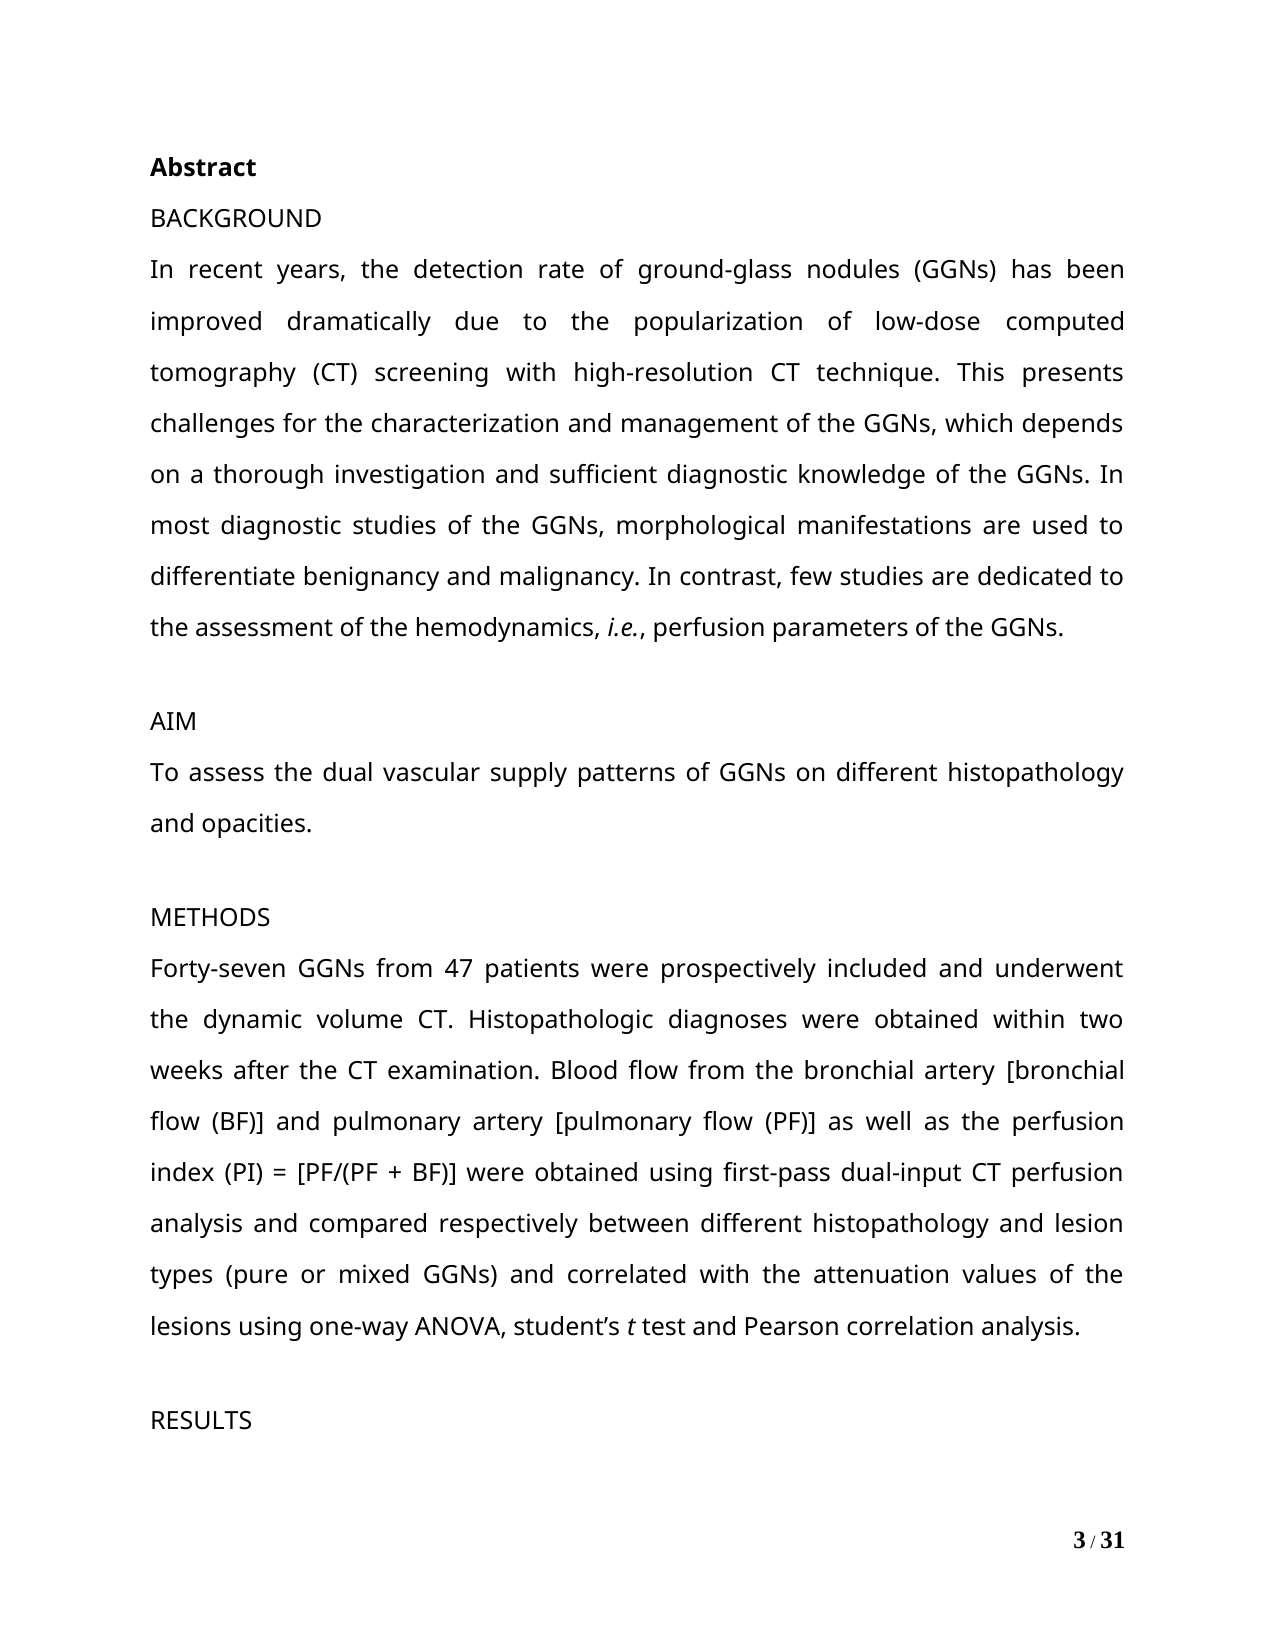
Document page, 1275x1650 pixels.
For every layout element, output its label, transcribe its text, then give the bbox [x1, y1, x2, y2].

text RESULTS [150, 1402, 1125, 1436]
text In recent years, the detection rate of ground-glass nodules (GGNs) has been improved dramatically due to the popularization of low-dose computed tomography (CT) screening with high-resolution CT technique. This presents challenges for the characterization and management of the GGNs, which depends on a thorough investigation and sufficient diagnostic knowledge of the GGNs. In most diagnostic studies of the GGNs, morphological manifestations are used to differentiate benignancy and malignancy. In contrast, few studies are dedicated to the assessment of the hemodynamics, i.e., perfusion parameters of the GGNs. [150, 252, 1125, 643]
text AIM [150, 703, 1125, 738]
text Abstract [150, 150, 1125, 184]
text To assess the dual vascular supply patterns of GGNs on different histopathology and opacities. [150, 754, 1125, 840]
text BACKGROUND [150, 201, 1125, 235]
text Forty-seven GGNs from 47 patients were prospectively included and underwent the dynamic volume CT. Histopathologic diagnoses were obtained within two weeks after the CT examination. Blood flow from the bronchial artery [bronchial flow (BF)] and pulmonary artery [pulmonary flow (PF)] as well as the perfusion index (PI) = [PF/(PF + BF)] were obtained using first-pass dual-input CT perfusion analysis and compared respectively between different histopathology and lesion types (pure or mixed GGNs) and correlated with the attenuation values of the lesions using one-way ANOVA, student’s t test and Pearson correlation analysis. [150, 951, 1125, 1342]
text METHODS [150, 900, 1125, 934]
